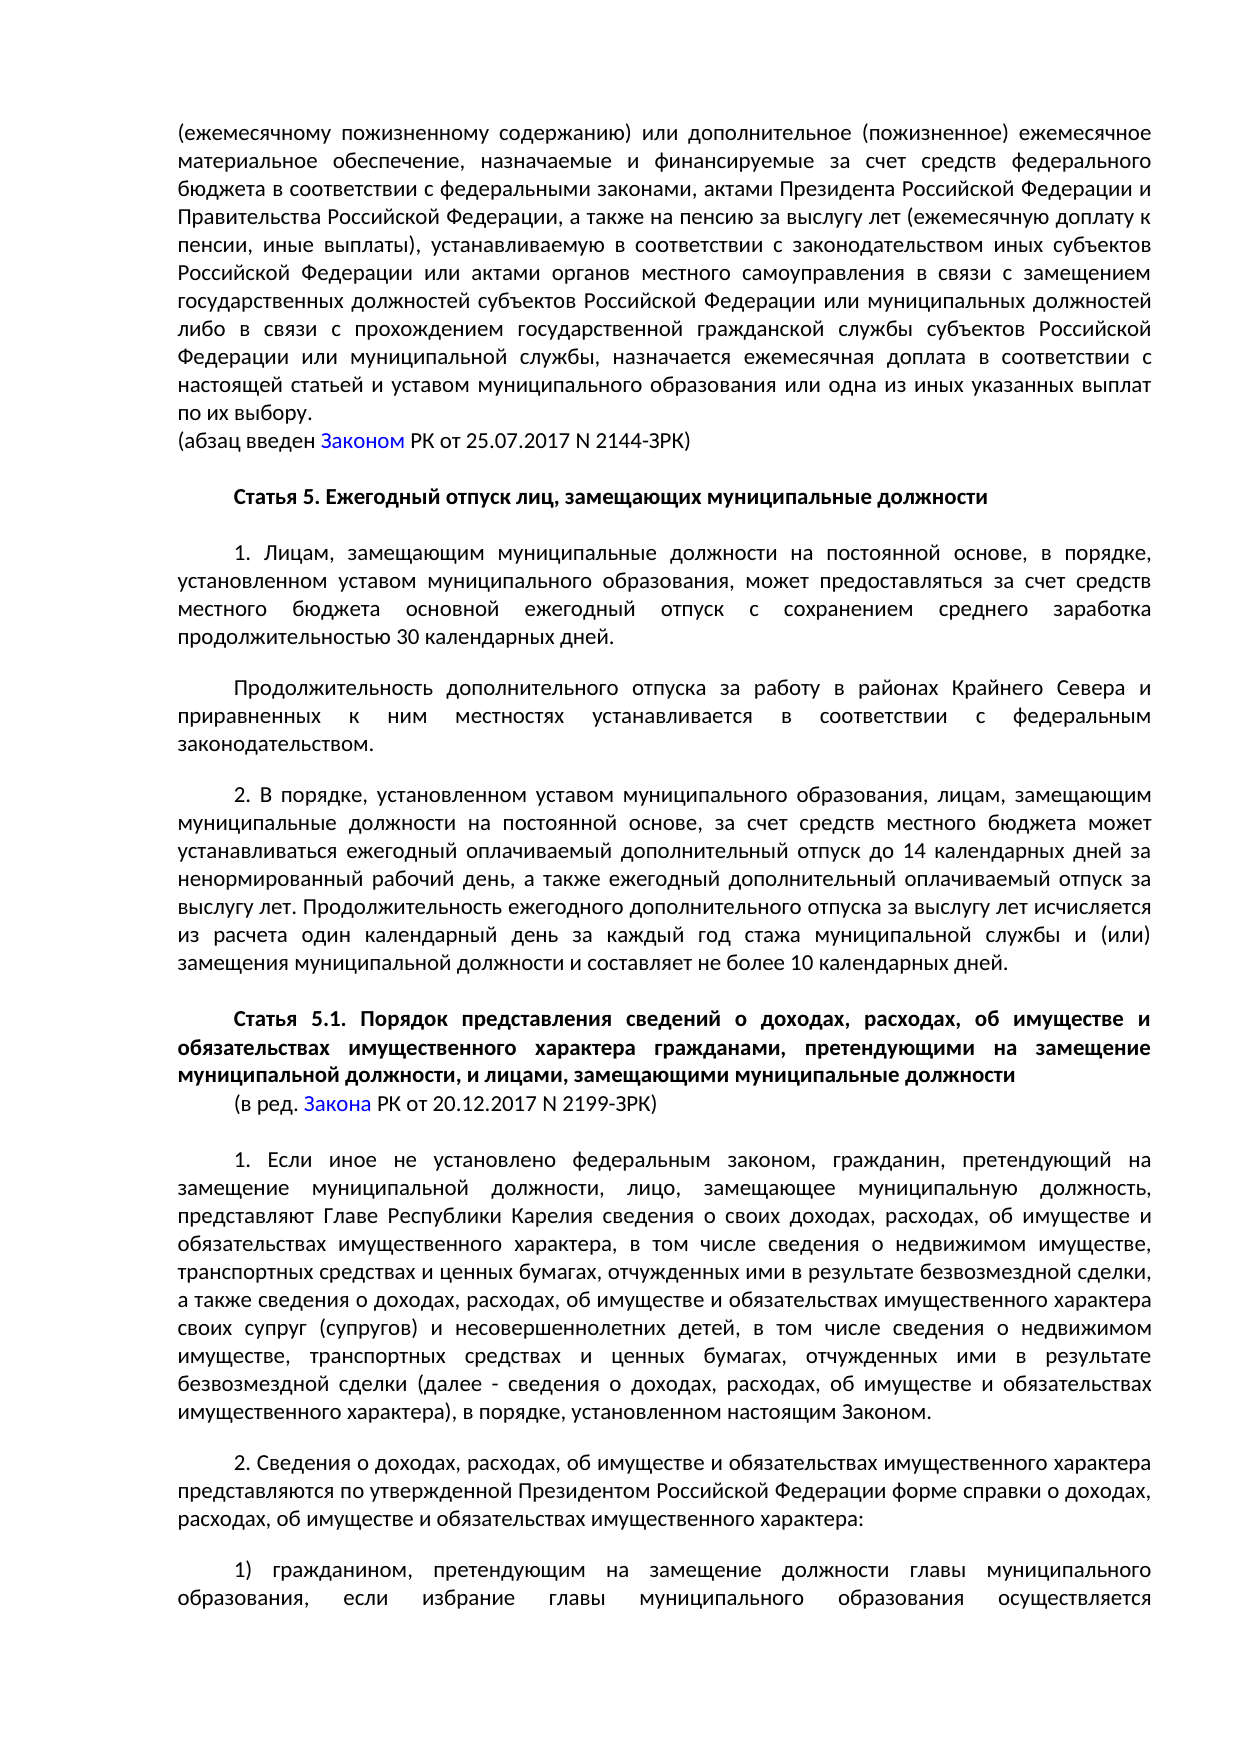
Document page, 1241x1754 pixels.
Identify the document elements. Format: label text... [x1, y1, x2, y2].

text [177, 1555, 1152, 1611]
text (абзац введен Законом РК от 25.07.2017 N 2144-ЗРК) [177, 426, 1152, 454]
title Статья 5. Ежегодный отпуск лиц, замещающих муниципальные должности [177, 482, 1152, 510]
text 2. В порядке, установленном уставом муниципального образования, лицам, замещающим муниципальные должности на постоянной основе, за счет средств местного бюджета может устанавливаться ежегодный оплачиваемый дополнительный отпуск до 14 календарных дней за ненормированный рабочий день, а также ежегодный дополнительный оплачиваемый отпуск за выслугу лет. Продолжительность ежегодного дополнительного отпуска за выслугу лет исчисляется из расчета один календарный день за каждый год стажа муниципальной службы и (или) замещения муниципальной должности и составляет не более 10 календарных дней. [177, 780, 1152, 977]
title Статья 5.1. Порядок представления сведений о доходах, расходах, об имуществе и обязательствах имущественного характера гражданами, претендующими на замещение муниципальной должности, и лицами, замещающими муниципальные должности [177, 1004, 1152, 1089]
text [177, 118, 1152, 426]
text Продолжительность дополнительного отпуска за работу в районах Крайнего Севера и приравненных к ним местностях устанавливается в соответствии с федеральным законодательством. [177, 673, 1152, 757]
text (в ред. Закона РК от 20.12.2017 N 2199-ЗРК) [177, 1089, 1152, 1117]
text 1. Если иное не установлено федеральным законом, гражданин, претендующий на замещение муниципальной должности, лицо, замещающее муниципальную должность, представляют Главе Республики Карелия сведения о своих доходах, расходах, об имуществе и обязательствах имущественного характера, в том числе сведения о недвижимом имуществе, транспортных средствах и ценных бумагах, отчужденных ими в результате безвозмездной сделки, а также сведения о доходах, расходах, об имуществе и обязательствах имущественного характера своих супруг (супругов) и несовершеннолетних детей, в том числе сведения о недвижимом имуществе, транспортных средствах и ценных бумагах, отчужденных ими в результате безвозмездной сделки (далее - сведения о доходах, расходах, об имуществе и обязательствах имущественного характера), в порядке, установленном настоящим Законом. [177, 1145, 1152, 1425]
text 1. Лицам, замещающим муниципальные должности на постоянной основе, в порядке, установленном уставом муниципального образования, может предоставляться за счет средств местного бюджета основной ежегодный отпуск с сохранением среднего заработка продолжительностью 30 календарных дней. [177, 538, 1152, 651]
text 2. Сведения о доходах, расходах, об имуществе и обязательствах имущественного характера представляются по утвержденной Президентом Российской Федерации форме справки о доходах, расходах, об имуществе и обязательствах имущественного характера: [177, 1448, 1152, 1532]
